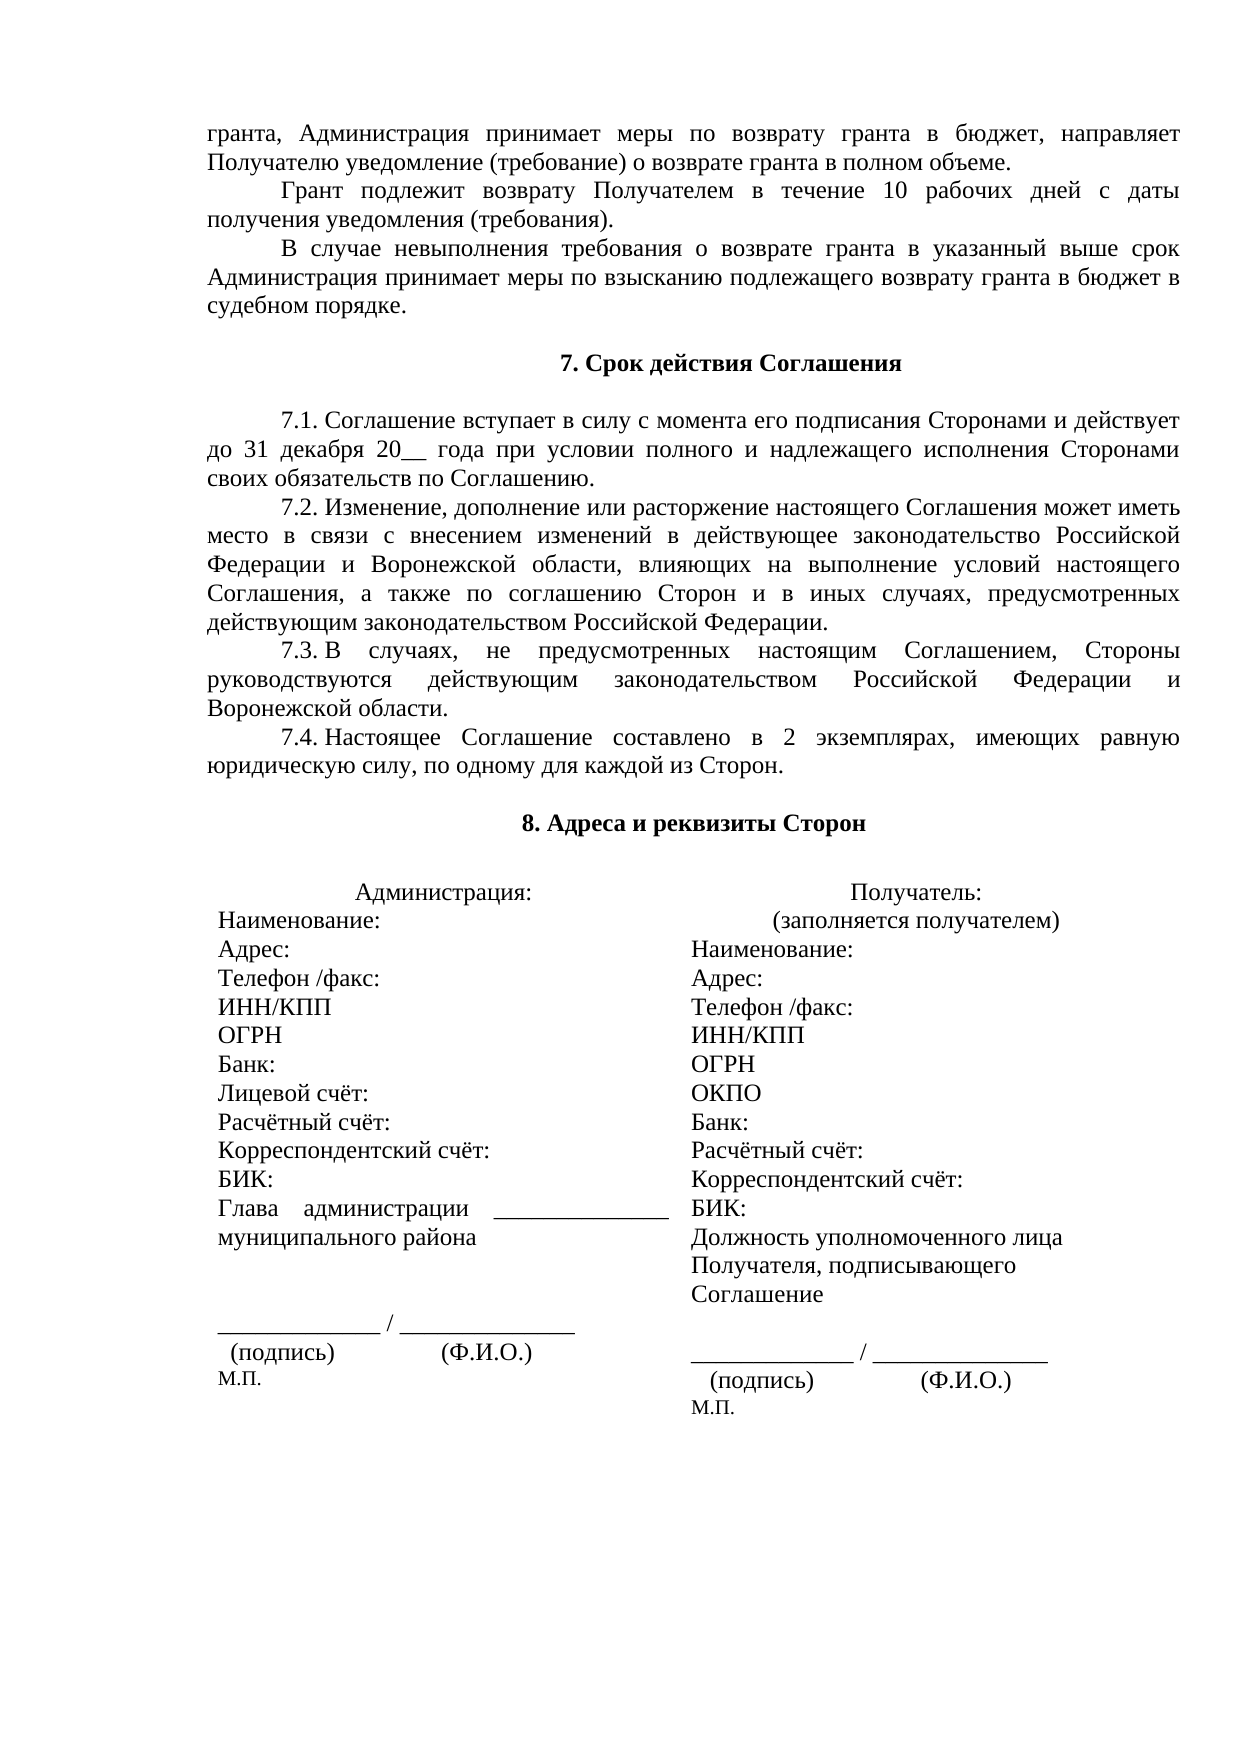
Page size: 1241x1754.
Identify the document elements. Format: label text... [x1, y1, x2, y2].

text 7. Срок действия Соглашения [207, 348, 1181, 377]
text 7.2. Изменение, дополнение или расторжение настоящего Соглашения может иметь место в связи с внесением изменений в действующее законодательство Российской Федерации и Воронежской области, влияющих на выполнение условий настоящего Соглашения, а также по соглашению Сторон и в иных случаях, предусмотренных действующим законодательством Российской Федерации. [207, 492, 1181, 636]
text 7.1. Соглашение вступает в силу с момента его подписания Сторонами и действует до 31 декабря 20__ года при условии полного и надлежащего исполнения Сторонами своих обязательств по Соглашению. [207, 406, 1181, 492]
text В случае невыполнения требования о возврате гранта в указанный выше срок Администрация принимает меры по взысканию подлежащего возврату гранта в бюджет в судебном порядке. [207, 233, 1181, 319]
text 7.4. Настоящее Соглашение составлено в 2 экземплярах, имеющих равную юридическую силу, по одному для каждой из Сторон. [207, 722, 1181, 779]
table_header Получатель: (заполняется получателем) Наименование: Адрес: Телефон /факс: ИНН/КПП ОГРН ОКПО Банк: Расчётный счёт: Корреспондентский счёт: БИК: Должность уполномоченного лица Получателя, подписывающего Соглашение _____________ / ______________ (подпись) (Ф.И.О.) М.П. [680, 866, 1152, 1430]
text 8. Адреса и реквизиты Сторон [207, 808, 1181, 837]
text 7.3. В случаях, не предусмотренных настоящим Соглашением, Стороны руководствуются действующим законодательством Российской Федерации и Воронежской области. [207, 636, 1181, 722]
text Грант подлежит возврату Получателем в течение 10 рабочих дней с даты получения уведомления (требования). [207, 176, 1181, 233]
table_header Администрация: Наименование: Адрес: Телефон /факс: ИНН/КПП ОГРН Банк: Лицевой счёт: Расчётный счёт: Корреспондентский счёт: БИК: Глава администрации ______________ муниципального района _____________ / ______________ (подпись) (Ф.И.О.) М.П. [207, 866, 680, 1430]
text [207, 118, 1181, 176]
